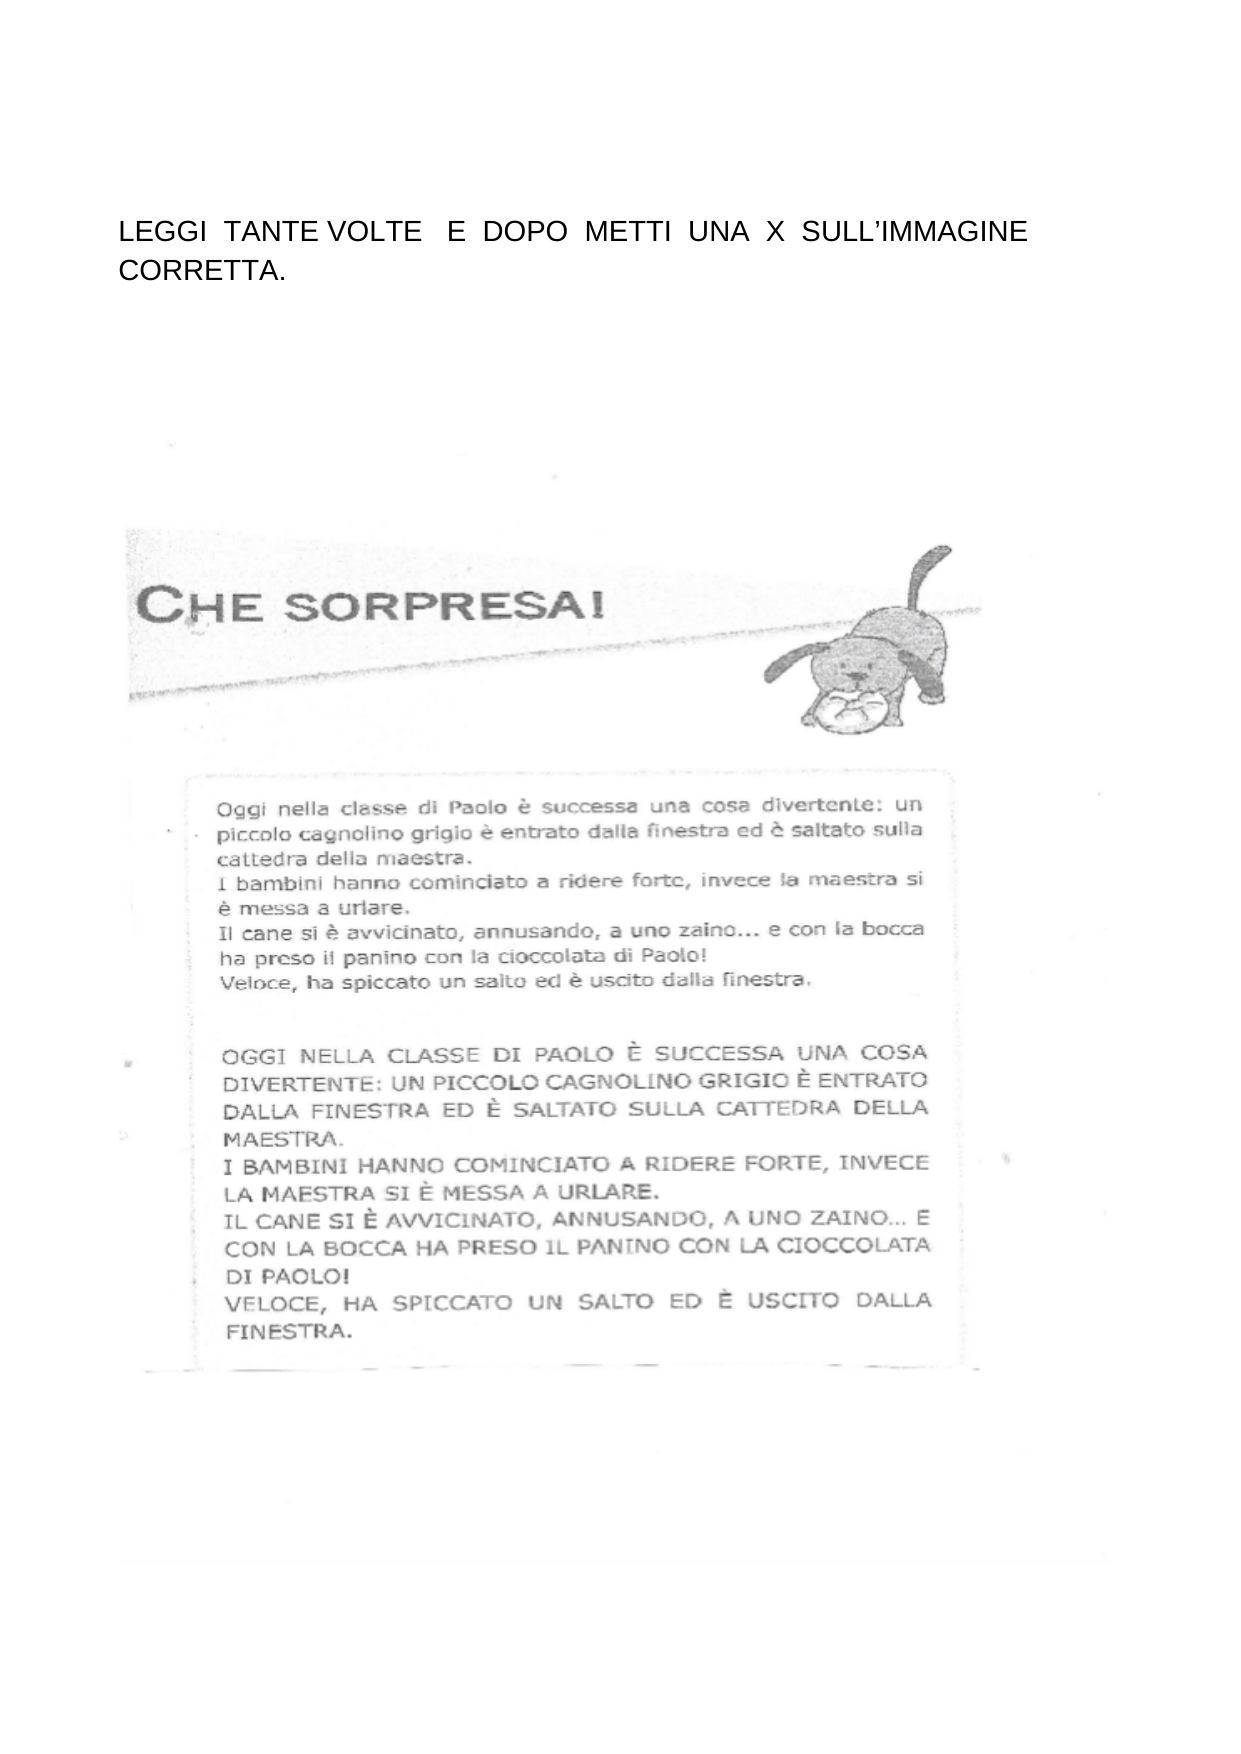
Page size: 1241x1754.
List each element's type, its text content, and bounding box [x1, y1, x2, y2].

text LEGGI TANTE VOLTE E DOPO METTI UNA X SULL’IMMAGINE CORRETTA. [118, 214, 1122, 286]
